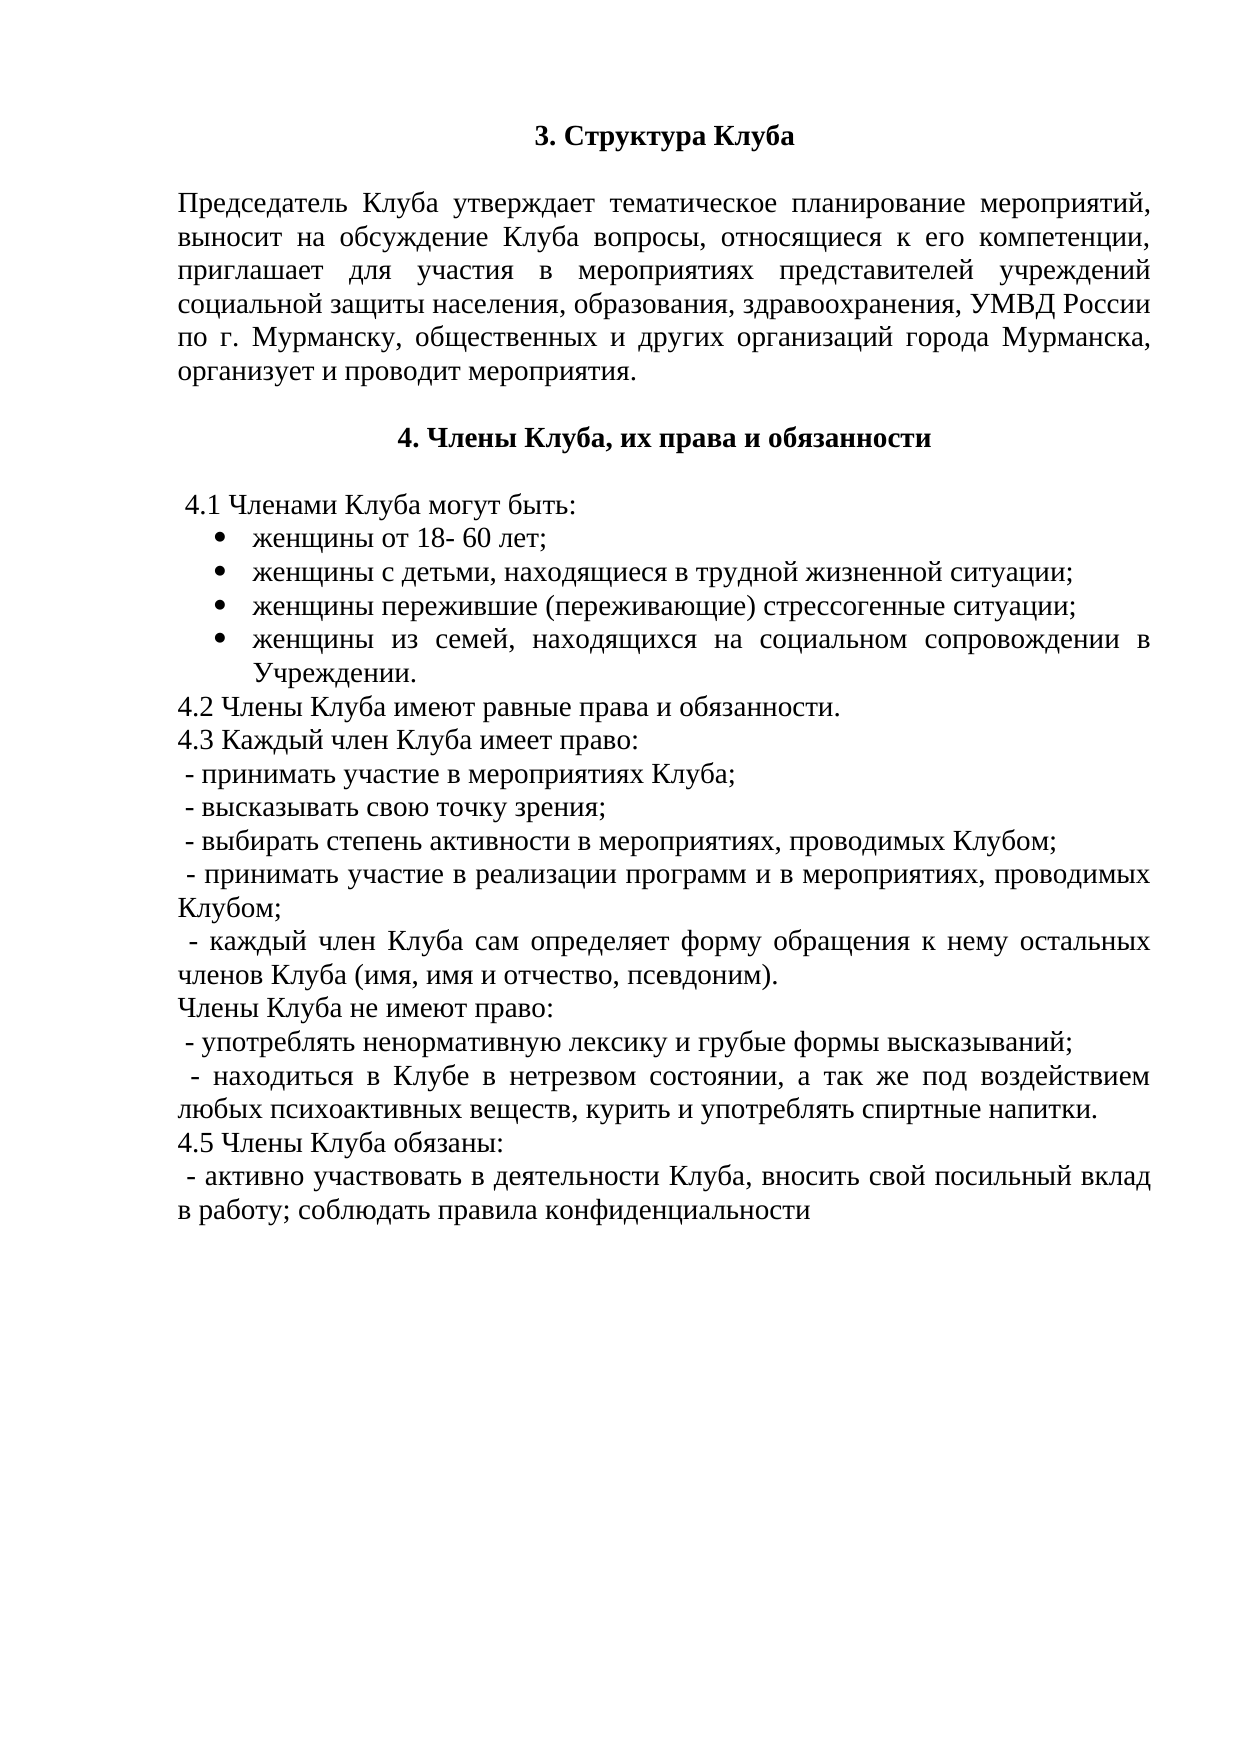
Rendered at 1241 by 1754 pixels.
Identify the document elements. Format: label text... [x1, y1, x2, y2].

text 4.5 Члены Клуба обязаны: [177, 1125, 1152, 1158]
text - выбирать степень активности в мероприятиях, проводимых Клубом; [177, 823, 1152, 856]
text - каждый член Клуба сам определяет форму обращения к нему остальных членов Клуба (имя, имя и отчество, псевдоним). [177, 923, 1152, 991]
list женщины с детьми, находящиеся в трудной жизненной ситуации; [215, 554, 1152, 588]
text - высказывать свою точку зрения; [177, 789, 1152, 823]
text - принимать участие в реализации программ и в мероприятиях, проводимых Клубом; [177, 856, 1152, 923]
text - употреблять ненормативную лексику и грубые формы высказываний; [177, 1024, 1152, 1058]
list женщины от 18- 60 лет; [215, 521, 1152, 554]
text - активно участвовать в деятельности Клуба, вносить свой посильный вклад в работу; соблюдать правила конфиденциальности [177, 1158, 1152, 1225]
text 3. Структура Клуба [177, 118, 1152, 152]
text - находиться в Клубе в нетрезвом состоянии, а так же под воздействием любых психоактивных веществ, курить и употреблять спиртные напитки. [177, 1058, 1152, 1125]
text Председатель Клуба утверждает тематическое планирование мероприятий, выносит на обсуждение Клуба вопросы, относящиеся к его компетенции, приглашает для участия в мероприятиях представителей учреждений социальной защиты населения, образования, здравоохранения, УМВД России по г. Мурманску, общественных и других организаций города Мурманска, организует и проводит мероприятия. [177, 185, 1152, 386]
text 4. Члены Клуба, их права и обязанности [177, 420, 1152, 453]
text - принимать участие в мероприятиях Клуба; [177, 756, 1152, 789]
text Члены Клуба не имеют право: [177, 991, 1152, 1024]
text 4.1 Членами Клуба могут быть: [177, 487, 1152, 521]
text 4.2 Члены Клуба имеют равные права и обязанности. [177, 689, 1152, 722]
list женщины из семей, находящихся на социальном сопровождении в Учреждении. [215, 622, 1152, 689]
text 4.3 Каждый член Клуба имеет право: [177, 722, 1152, 756]
list женщины пережившие (переживающие) стрессогенные ситуации; [215, 588, 1152, 622]
